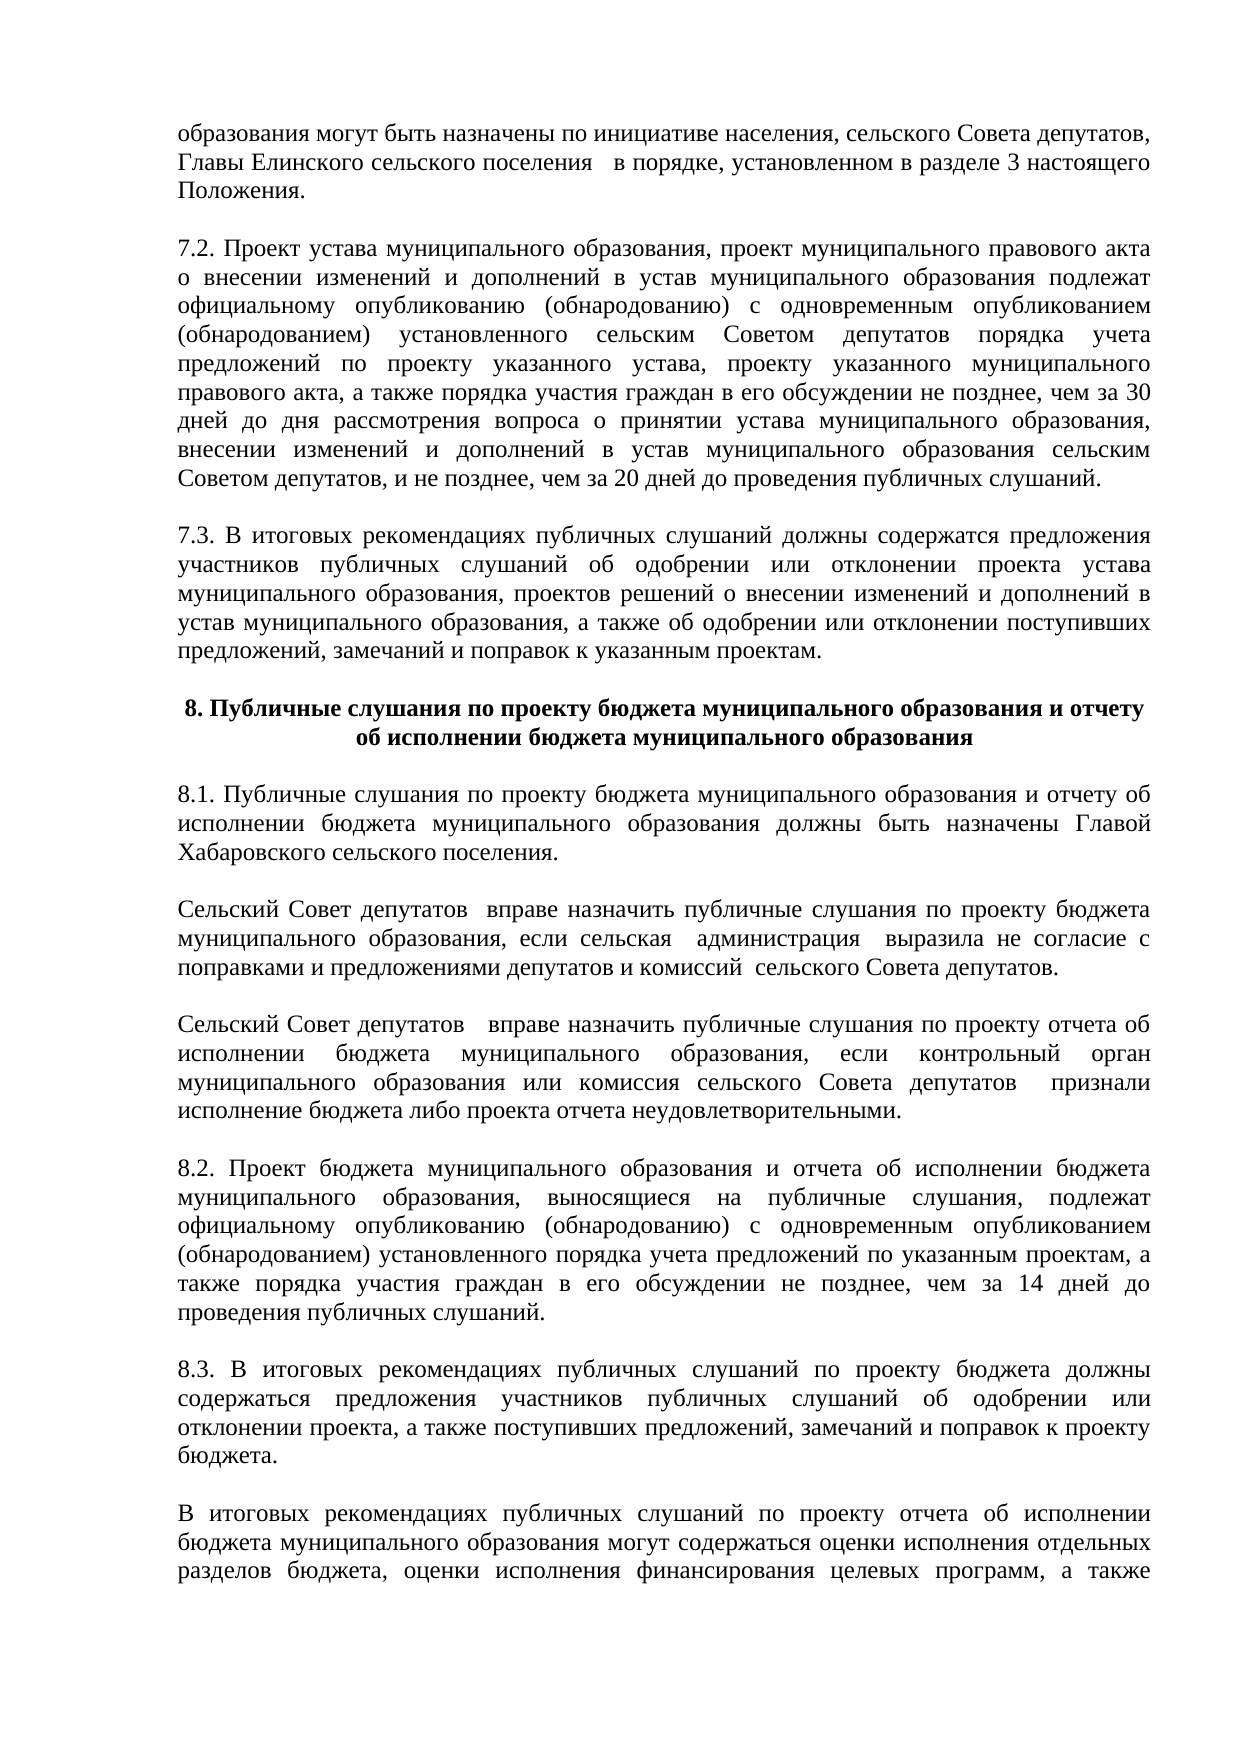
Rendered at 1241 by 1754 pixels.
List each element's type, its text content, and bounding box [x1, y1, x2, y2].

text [177, 1498, 1152, 1584]
text 8.1. Публичные слушания по проекту бюджета муниципального образования и отчету об исполнении бюджета муниципального образования должны быть назначены Главой Хабаровского сельского поселения. [177, 779, 1152, 866]
text Сельский Совет депутатов вправе назначить публичные слушания по проекту отчета об исполнении бюджета муниципального образования, если контрольный орган муниципального образования или комиссия сельского Совета депутатов признали исполнение бюджета либо проекта отчета неудовлетворительными. [177, 1009, 1152, 1124]
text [177, 118, 1152, 204]
text 8.2. Проект бюджета муниципального образования и отчета об исполнении бюджета муниципального образования, выносящиеся на публичные слушания, подлежат официальному опубликованию (обнародованию) с одновременным опубликованием (обнародованием) установленного порядка учета предложений по указанным проектам, а также порядка участия граждан в его обсуждении не позднее, чем за 14 дней до проведения публичных слушаний. [177, 1153, 1152, 1326]
text 8. Публичные слушания по проекту бюджета муниципального образования и отчету об исполнении бюджета муниципального образования [177, 693, 1152, 751]
text Сельский Совет депутатов вправе назначить публичные слушания по проекту бюджета муниципального образования, если сельская администрация выразила не согласие с поправками и предложениями депутатов и комиссий сельского Совета депутатов. [177, 894, 1152, 981]
text 8.3. В итоговых рекомендациях публичных слушаний по проекту бюджета должны содержаться предложения участников публичных слушаний об одобрении или отклонении проекта, а также поступивших предложений, замечаний и поправок к проекту бюджета. [177, 1354, 1152, 1469]
text 7.3. В итоговых рекомендациях публичных слушаний должны содержатся предложения участников публичных слушаний об одобрении или отклонении проекта устава муниципального образования, проектов решений о внесении изменений и дополнений в устав муниципального образования, а также об одобрении или отклонении поступивших предложений, замечаний и поправок к указанным проектам. [177, 521, 1152, 664]
text 7.2. Проект устава муниципального образования, проект муниципального правового акта о внесении изменений и дополнений в устав муниципального образования подлежат официальному опубликованию (обнародованию) с одновременным опубликованием (обнародованием) установленного сельским Советом депутатов порядка учета предложений по проекту указанного устава, проекту указанного муниципального правового акта, а также порядка участия граждан в его обсуждении не позднее, чем за 30 дней до дня рассмотрения вопроса о принятии устава муниципального образования, внесении изменений и дополнений в устав муниципального образования сельским Советом депутатов, и не позднее, чем за 20 дней до проведения публичных слушаний. [177, 233, 1152, 492]
